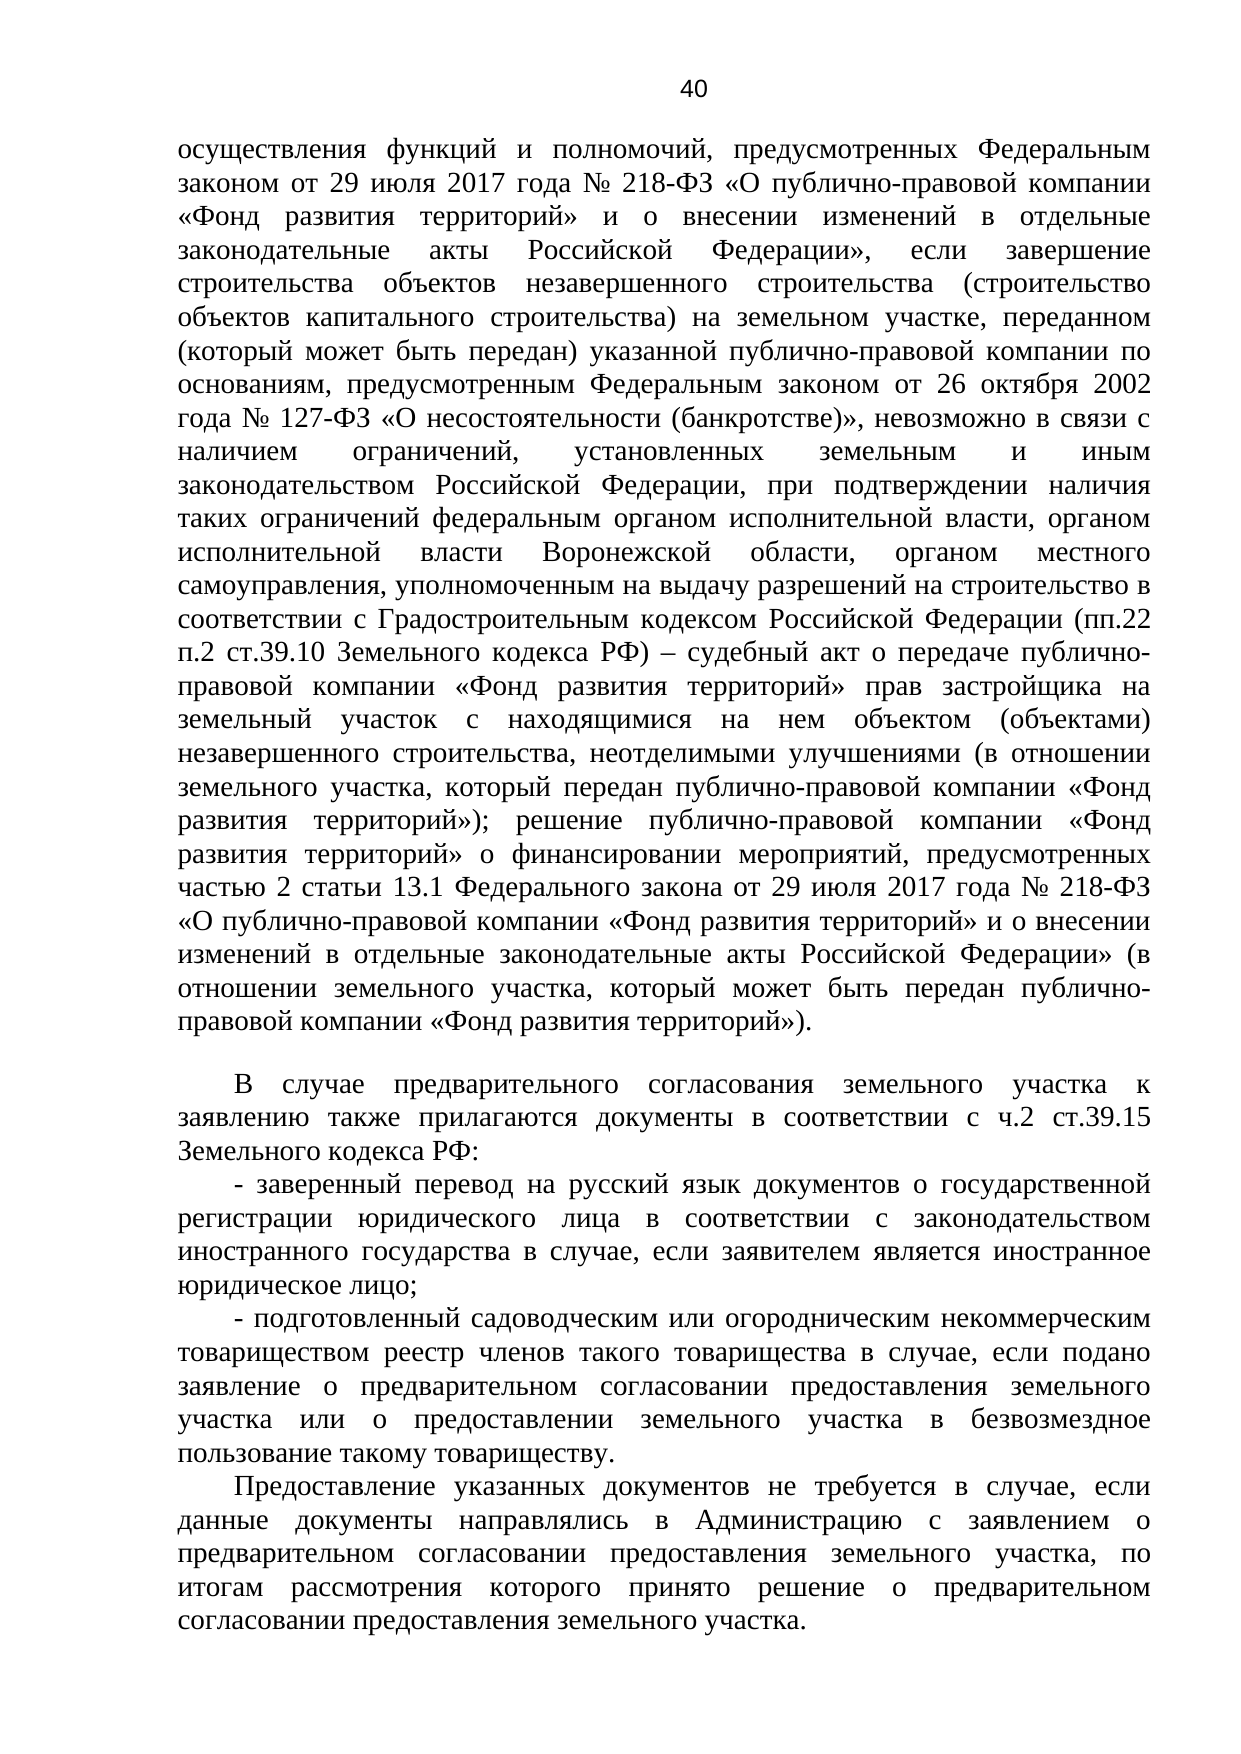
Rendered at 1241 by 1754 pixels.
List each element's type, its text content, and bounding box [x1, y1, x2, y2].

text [177, 131, 1152, 1037]
text Предоставление указанных документов не требуется в случае, если данные документы направлялись в Администрацию с заявлением о предварительном согласовании предоставления земельного участка, по итогам рассмотрения которого принято решение о предварительном согласовании предоставления земельного участка. [177, 1468, 1152, 1636]
text В случае предварительного согласования земельного участка к заявлению также прилагаются документы в соответствии с ч.2 ст.39.15 Земельного кодекса РФ: [177, 1066, 1152, 1166]
text - подготовленный садоводческим или огородническим некоммерческим товариществом реестр членов такого товарищества в случае, если подано заявление о предварительном согласовании предоставления земельного участка или о предоставлении земельного участка в безвозмездное пользование такому товариществу. [177, 1301, 1152, 1468]
text - заверенный перевод на русский язык документов о государственной регистрации юридического лица в соответствии с законодательством иностранного государства в случае, если заявителем является иностранное юридическое лицо; [177, 1166, 1152, 1301]
